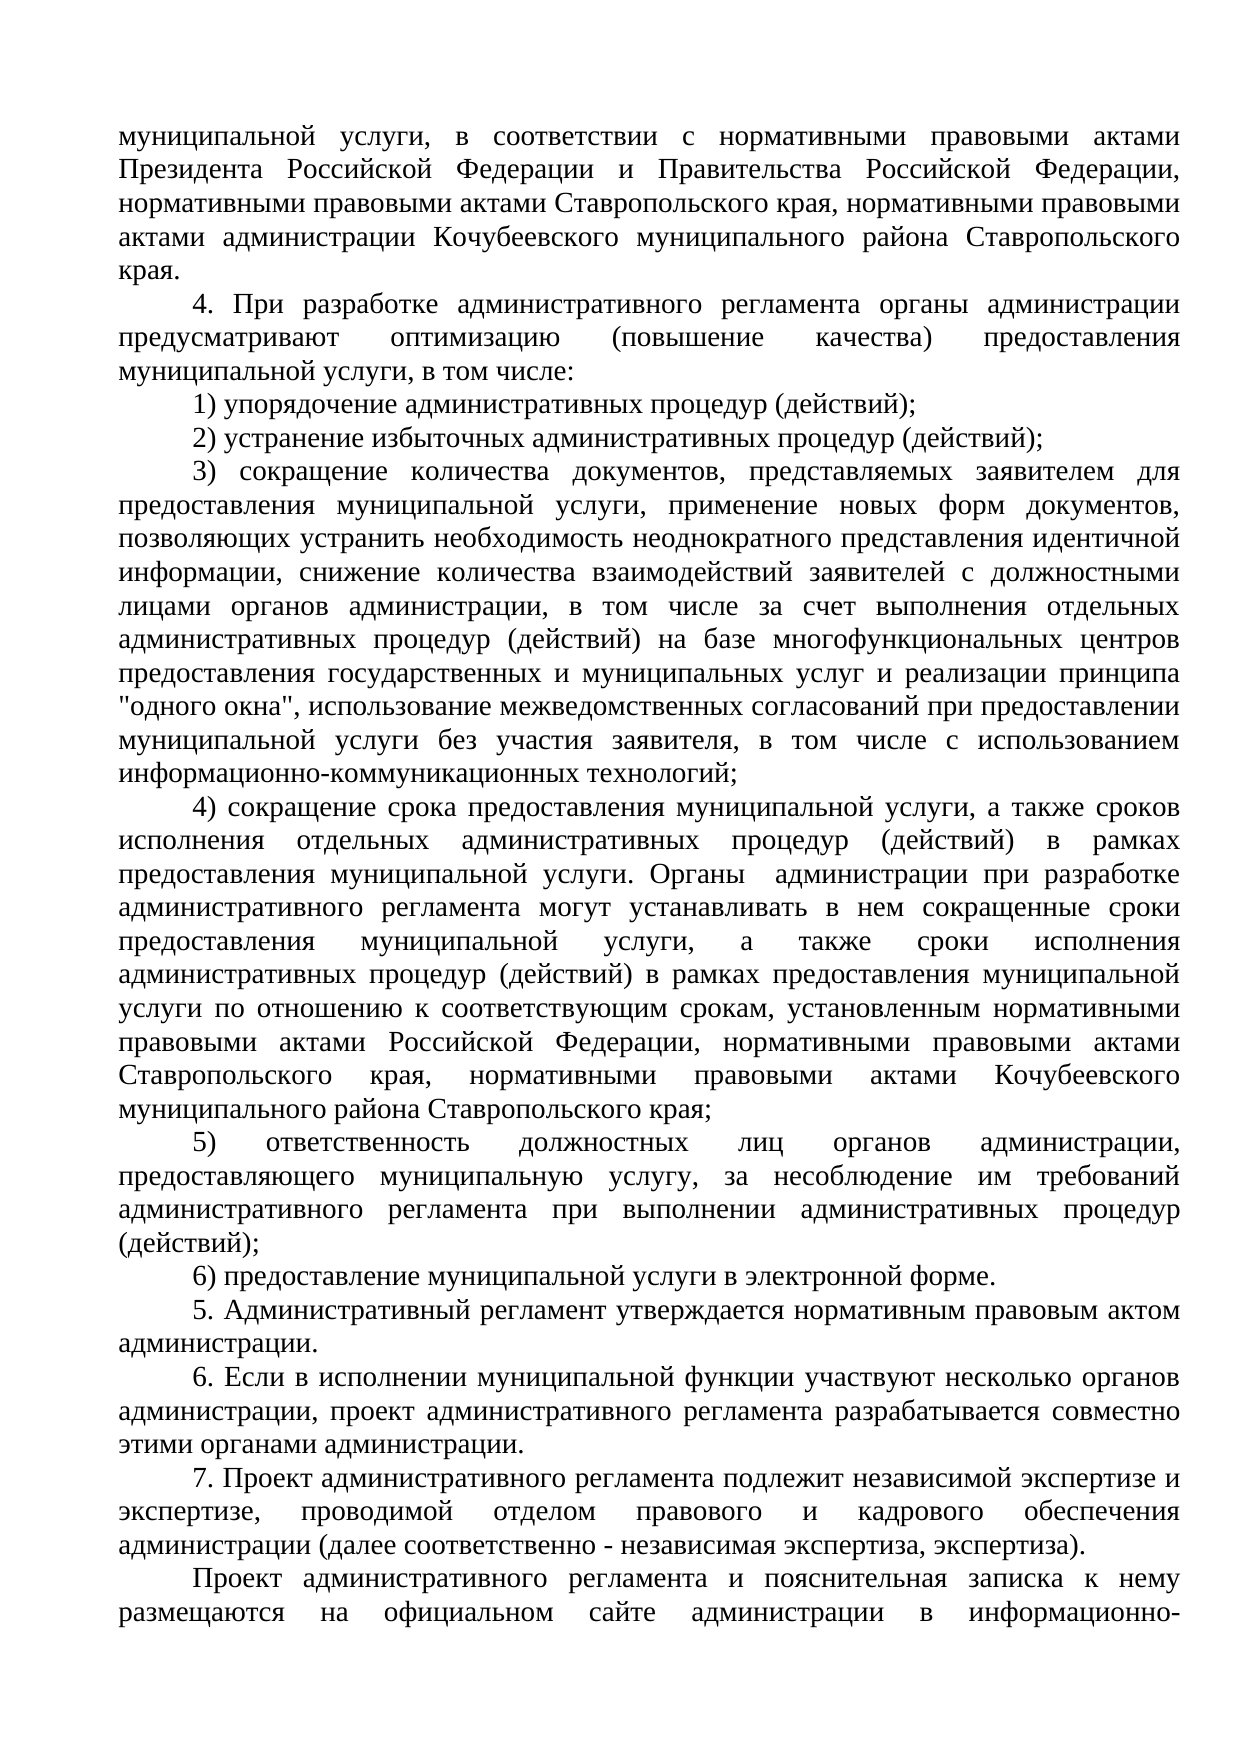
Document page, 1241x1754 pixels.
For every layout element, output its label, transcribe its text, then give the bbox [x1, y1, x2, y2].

text 6) предоставление муниципальной услуги в электронной форме. [118, 1258, 1181, 1292]
text 4) сокращение срока предоставления муниципальной услуги, а также сроков исполнения отдельных административных процедур (действий) в рамках предоставления муниципальной услуги. Органы администрации при разработке административного регламента могут устанавливать в нем сокращенные сроки предоставления муниципальной услуги, а также сроки исполнения административных процедур (действий) в рамках предоставления муниципальной услуги по отношению к соответствующим срокам, установленным нормативными правовыми актами Российской Федерации, нормативными правовыми актами Ставропольского края, нормативными правовыми актами Кочубеевского муниципального района Ставропольского края; [118, 789, 1181, 1124]
text 2) устранение избыточных административных процедур (действий); [118, 420, 1181, 453]
text 5. Административный регламент утверждается нормативным правовым актом администрации. [118, 1292, 1181, 1359]
text 4. При разработке административного регламента органы администрации предусматривают оптимизацию (повышение качества) предоставления муниципальной услуги, в том числе: [118, 286, 1181, 386]
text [118, 1560, 1181, 1627]
text 7. Проект административного регламента подлежит независимой экспертизе и экспертизе, проводимой отделом правового и кадрового обеспечения администрации (далее соответственно - независимая экспертиза, экспертиза). [118, 1460, 1181, 1560]
text 1) упорядочение административных процедур (действий); [118, 386, 1181, 420]
text 5) ответственность должностных лиц органов администрации, предоставляющего муниципальную услугу, за несоблюдение им требований административного регламента при выполнении административных процедур (действий); [118, 1124, 1181, 1258]
text 3) сокращение количества документов, представляемых заявителем для предоставления муниципальной услуги, применение новых форм документов, позволяющих устранить необходимость неоднократного представления идентичной информации, снижение количества взаимодействий заявителей с должностными лицами органов администрации, в том числе за счет выполнения отдельных административных процедур (действий) на базе многофункциональных центров предоставления государственных и муниципальных услуг и реализации принципа "одного окна", использование межведомственных согласований при предоставлении муниципальной услуги без участия заявителя, в том числе с использованием информационно-коммуникационных технологий; [118, 453, 1181, 789]
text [118, 118, 1181, 286]
text 6. Если в исполнении муниципальной функции участвуют несколько органов администрации, проект административного регламента разрабатывается совместно этими органами администрации. [118, 1359, 1181, 1460]
